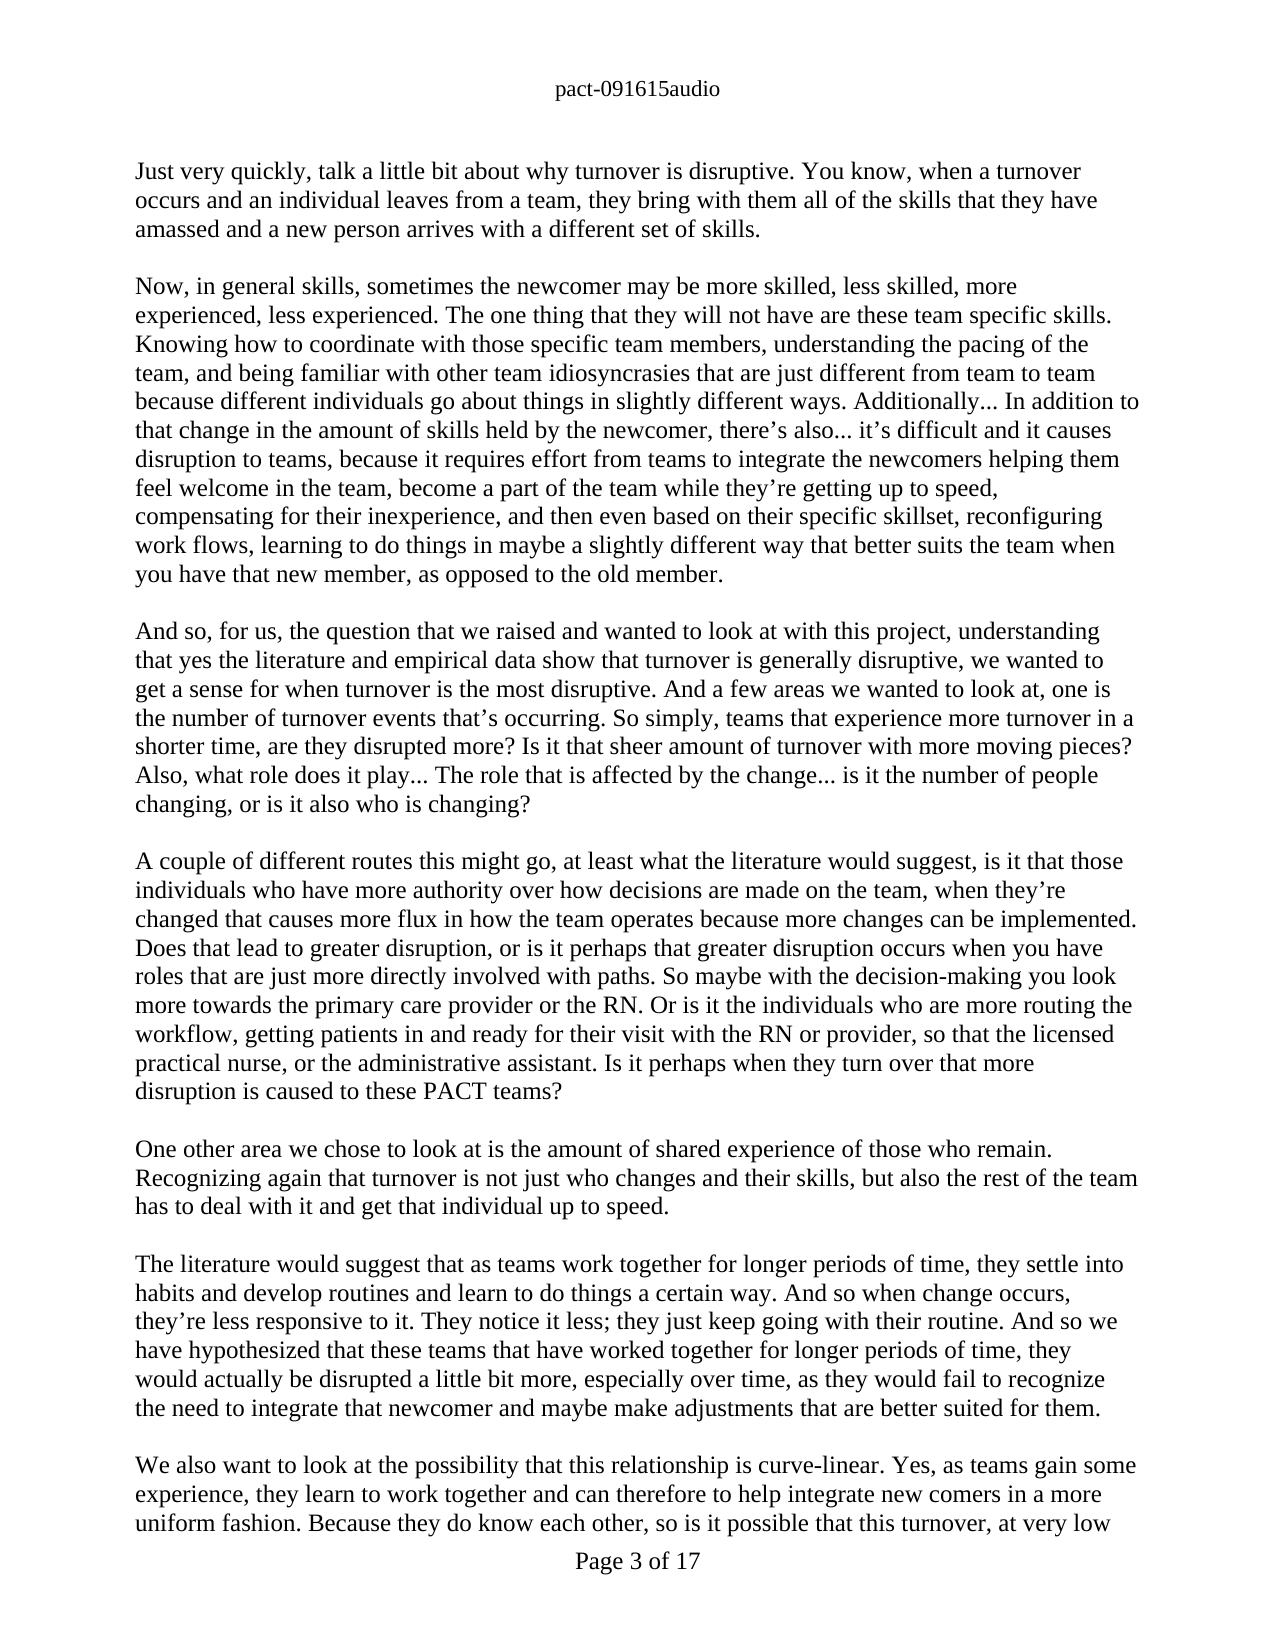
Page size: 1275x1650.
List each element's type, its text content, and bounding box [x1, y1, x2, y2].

text And so, for us, the question that we raised and wanted to look at with this project, understanding that yes the literature and empirical data show that turnover is generally disruptive, we wanted to get a sense for when turnover is the most disruptive. And a few areas we wanted to look at, one is the number of turnover events that’s occurring. So simply, teams that experience more turnover in a shorter time, are they disrupted more? Is it that sheer amount of turnover with more moving pieces? Also, what role does it play... The role that is affected by the change... is it the number of people changing, or is it also who is changing? [135, 616, 1140, 818]
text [135, 1450, 1140, 1536]
text The literature would suggest that as teams work together for longer periods of time, they settle into habits and develop routines and learn to do things a certain way. And so when change occurs, they’re less responsive to it. They notice it less; they just keep going with their routine. And so we have hypothesized that these teams that have worked together for longer periods of time, they would actually be disrupted a little bit more, especially over time, as they would fail to recognize the need to integrate that newcomer and maybe make adjustments that are better suited for them. [135, 1249, 1140, 1421]
text Now, in general skills, sometimes the newcomer may be more skilled, less skilled, more experienced, less experienced. The one thing that they will not have are these team specific skills. Knowing how to coordinate with those specific team members, understanding the pacing of the team, and being familiar with other team idiosyncrasies that are just different from team to team because different individuals go about things in slightly different ways. Additionally... In addition to that change in the amount of skills held by the newcomer, there’s also... it’s difficult and it causes disruption to teams, because it requires effort from teams to integrate the newcomers helping them feel welcome in the team, become a part of the team while they’re getting up to speed, compensating for their inexperience, and then even based on their specific skillset, reconfiguring work flows, learning to do things in maybe a slightly different way that better suits the team when you have that new member, as opposed to the old member. [135, 271, 1140, 588]
text Just very quickly, talk a little bit about why turnover is disruptive. You know, when a turnover occurs and an individual leaves from a team, they bring with them all of the skills that they have amassed and a new person arrives with a different set of skills. [135, 156, 1140, 243]
text A couple of different routes this might go, at least what the literature would suggest, is it that those individuals who have more authority over how decisions are made on the team, when they’re changed that causes more flux in how the team operates because more changes can be implemented. Does that lead to greater disruption, or is it perhaps that greater disruption occurs when you have roles that are just more directly involved with paths. So maybe with the decision-making you look more towards the primary care provider or the RN. Or is it the individuals who are more routing the workflow, getting patients in and ready for their visit with the RN or provider, so that the licensed practical nurse, or the administrative assistant. Is it perhaps when they turn over that more disruption is caused to these PACT teams? [135, 846, 1140, 1105]
text One other area we chose to look at is the amount of shared experience of those who remain. Recognizing again that turnover is not just who changes and their skills, but also the rest of the team has to deal with it and get that individual up to speed. [135, 1134, 1140, 1220]
